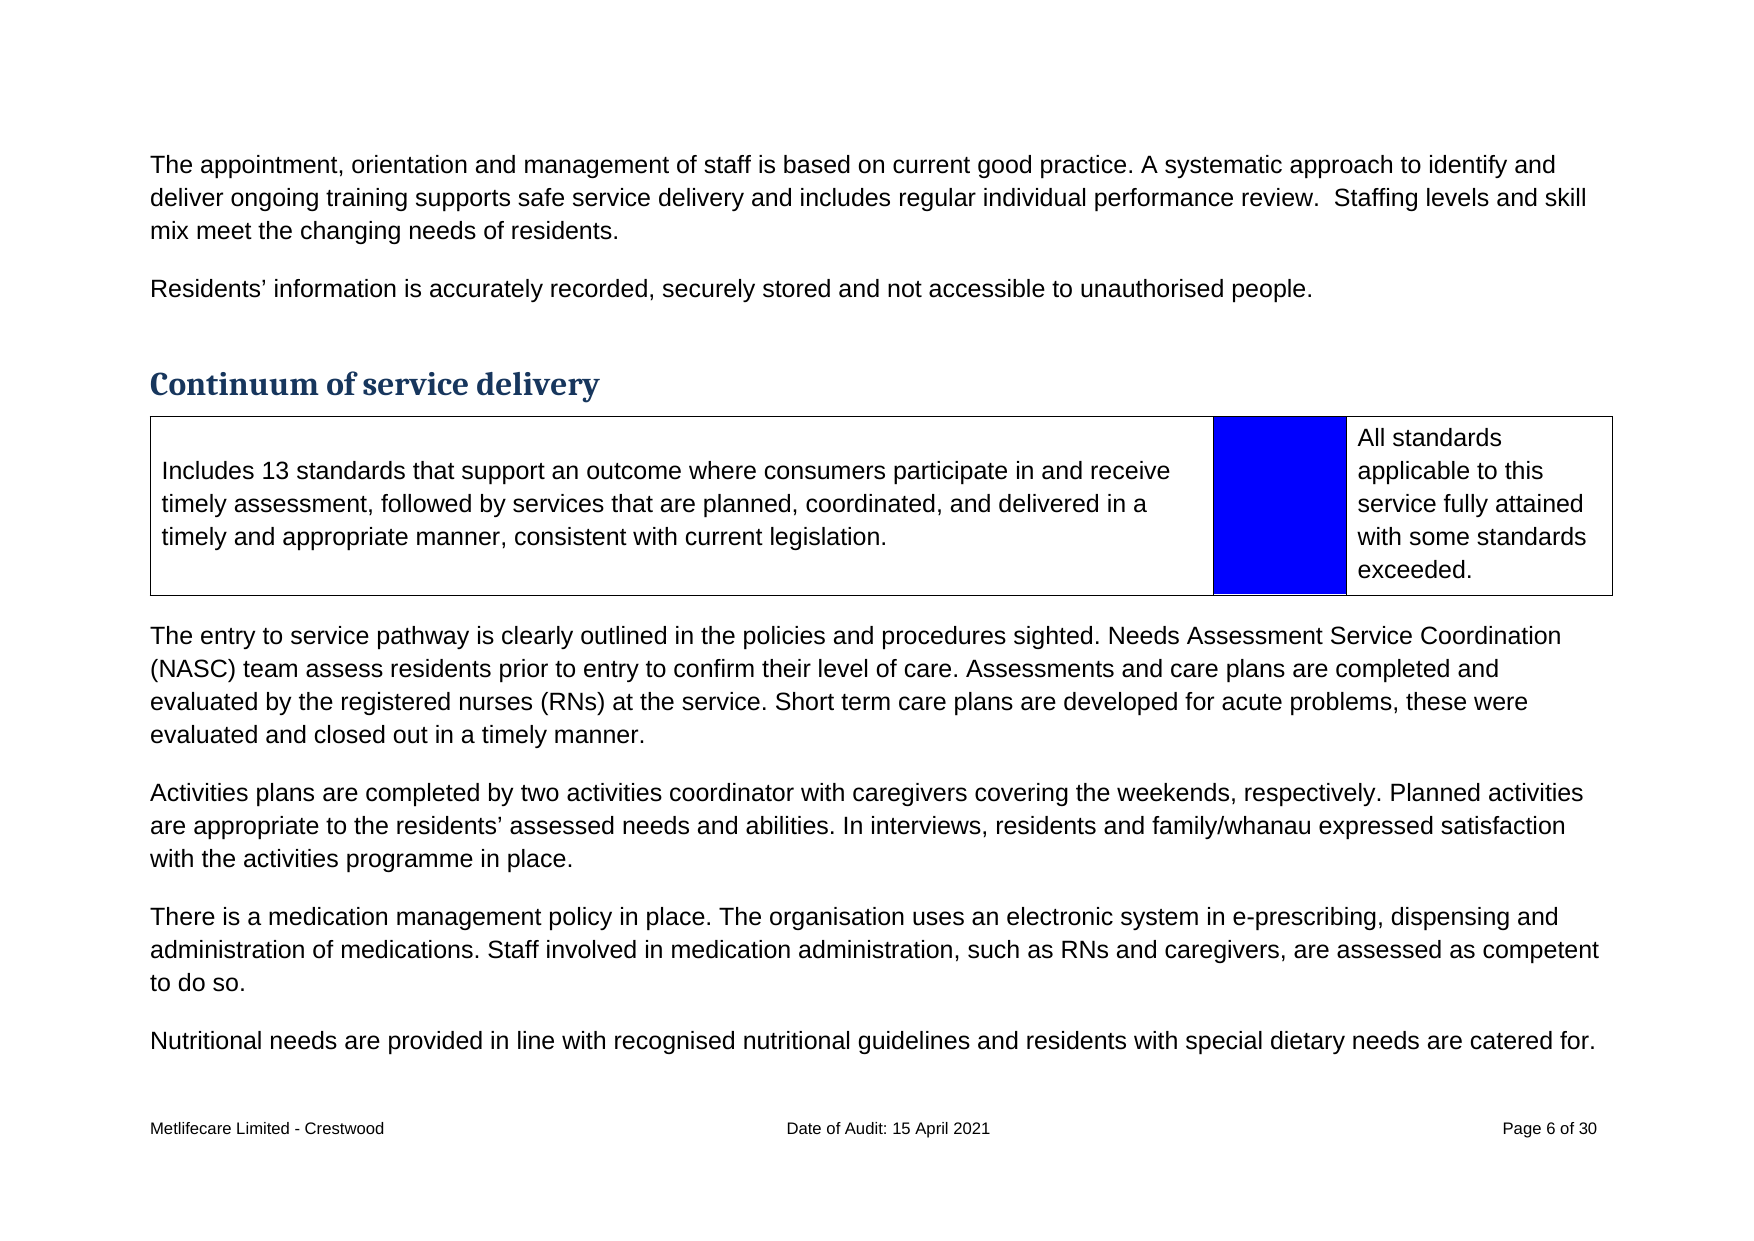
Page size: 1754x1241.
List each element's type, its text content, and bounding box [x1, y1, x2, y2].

text Residents’ information is accurately recorded, securely stored and not accessible to unauthorised people. [150, 274, 1604, 303]
text The appointment, orientation and management of staff is based on current good practice. A systematic approach to identify and deliver ongoing training supports safe service delivery and includes regular individual performance review. Staffing levels and skill mix meet the changing needs of residents. [150, 150, 1604, 245]
text Activities plans are completed by two activities coordinator with caregivers covering the weekends, respectively. Planned activities are appropriate to the residents’ assessed needs and abilities. In interviews, residents and family/whanau expressed satisfaction with the activities programme in place. [150, 778, 1604, 872]
table_header All standards applicable to this service fully attained with some standards exceeded. [1347, 417, 1612, 594]
text The entry to service pathway is clearly outlined in the policies and procedures sighted. Needs Assessment Service Coordination (NASC) team assess residents prior to entry to confirm their level of care. Assessments and care plans are completed and evaluated by the registered nurses (RNs) at the service. Short term care plans are developed for acute problems, these were evaluated and closed out in a timely manner. [150, 621, 1604, 748]
text There is a medication management policy in place. The organisation uses an electronic system in e-prescribing, dispensing and administration of medications. Staff involved in medication administration, such as RNs and caregivers, are assessed as competent to do so. [150, 902, 1604, 997]
table_header [1214, 417, 1346, 594]
table_header Includes 13 standards that support an outcome where consumers participate in and receive timely assessment, followed by services that are planned, coordinated, and delivered in a timely and appropriate manner, consistent with current legislation. [151, 417, 1213, 594]
subtitle Continuum of service delivery [150, 365, 1604, 403]
text Nutritional needs are provided in line with recognised nutritional guidelines and residents with special dietary needs are catered for. [150, 1026, 1604, 1054]
